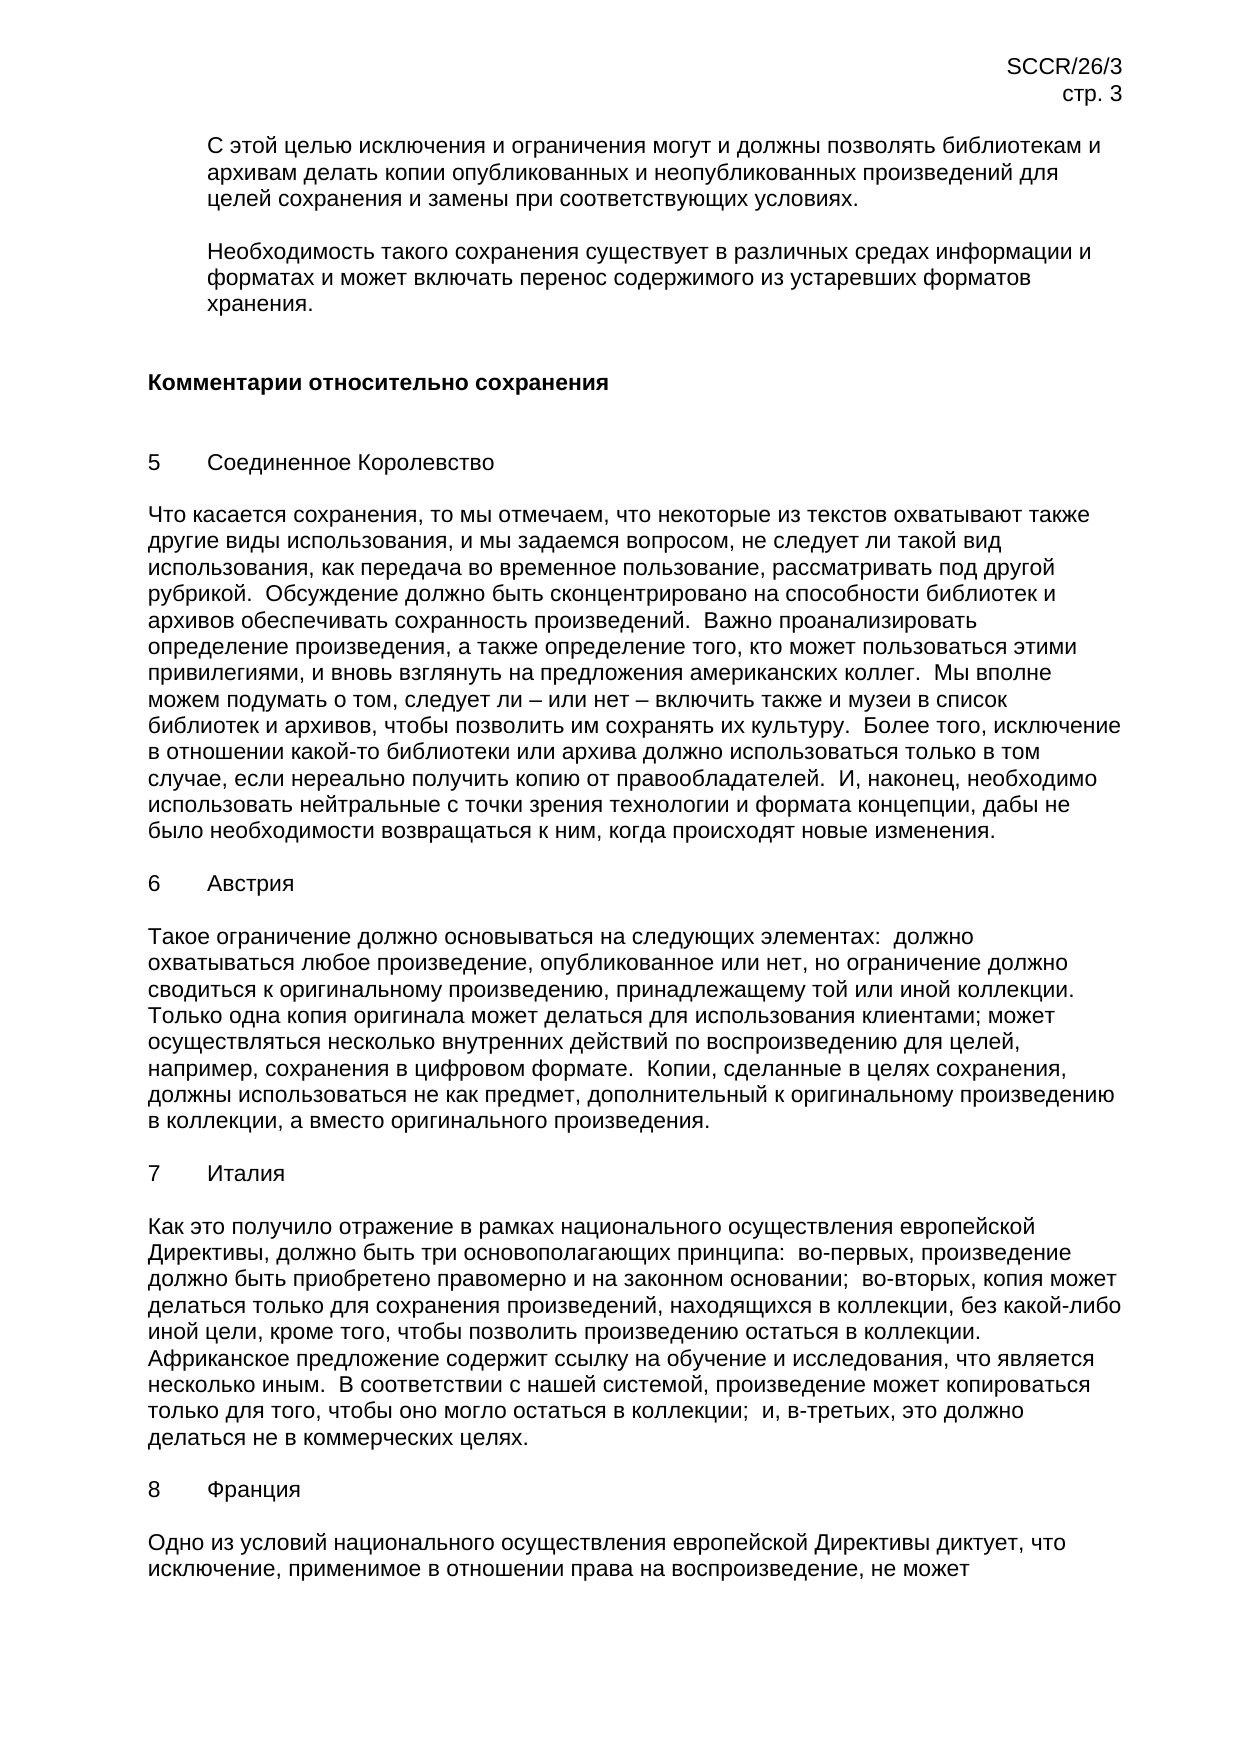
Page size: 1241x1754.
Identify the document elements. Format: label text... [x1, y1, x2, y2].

text Такое ограничение должно основываться на следующих элементах: должно охватываться любое произведение, опубликованное или нет, но ограничение должно сводиться к оригинальному произведению, принадлежащему той или иной коллекции. Только одна копия оригинала может делаться для использования клиентами; может осуществляться несколько внутренних действий по воспроизведению для целей, например, сохранения в цифровом формате. Копии, сделанные в целях сохранения, должны использоваться не как предмет, дополнительный к оригинальному произведению в коллекции, а вместо оригинального произведения. [148, 923, 1122, 1134]
text Что касается сохранения, то мы отмечаем, что некоторые из текстов охватывают также другие виды использования, и мы задаемся вопросом, не следует ли такой вид использования, как передача во временное пользование, рассматривать под другой рубрикой. Обсуждение должно быть сконцентрировано на способности библиотек и архивов обеспечивать сохранность произведений. Важно проанализировать определение произведения, а также определение того, кто может пользоваться этими привилегиями, и вновь взглянуть на предложения американских коллег. Мы вполне можем подумать о том, следует ли – или нет – включить также и музеи в список библиотек и архивов, чтобы позволить им сохранять их культуру. Более того, исключение в отношении какой-то библиотеки или архива должно использоваться только в том случае, если нереально получить копию от правообладателей. И, наконец, необходимо использовать нейтральные с точки зрения технологии и формата концепции, дабы не было необходимости возвращаться к ним, когда происходят новые изменения. [148, 501, 1122, 844]
text Италия [148, 1160, 1122, 1186]
text Как это получило отражение в рамках национального осуществления европейской Директивы, должно быть три основополагающих принципа: во-первых, произведение должно быть приобретено правомерно и на законном основании; во-вторых, копия может делаться только для сохранения произведений, находящихся в коллекции, без какой-либо иной цели, кроме того, чтобы позволить произведению остаться в коллекции. Африканское предложение содержит ссылку на обучение и исследования, что является несколько иным. В соответствии с нашей системой, произведение может копироваться только для того, чтобы оно могло остаться в коллекции; и, в-третьих, это должно делаться не в коммерческих целях. [148, 1213, 1122, 1450]
text Соединенное Королевство [148, 448, 1122, 475]
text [148, 1529, 1122, 1582]
list С этой целью исключения и ограничения могут и должны позволять библиотекам и архивам делать копии опубликованных и неопубликованных произведений для целей сохранения и замены при соответствующих условиях. [207, 132, 1122, 211]
list Необходимость такого сохранения существует в различных средах информации и форматах и может включать перенос содержимого из устаревших форматов хранения. [207, 238, 1122, 317]
text Австрия [148, 870, 1122, 896]
text Франция [148, 1476, 1122, 1503]
list Комментарии относительно сохранения [148, 369, 1122, 396]
